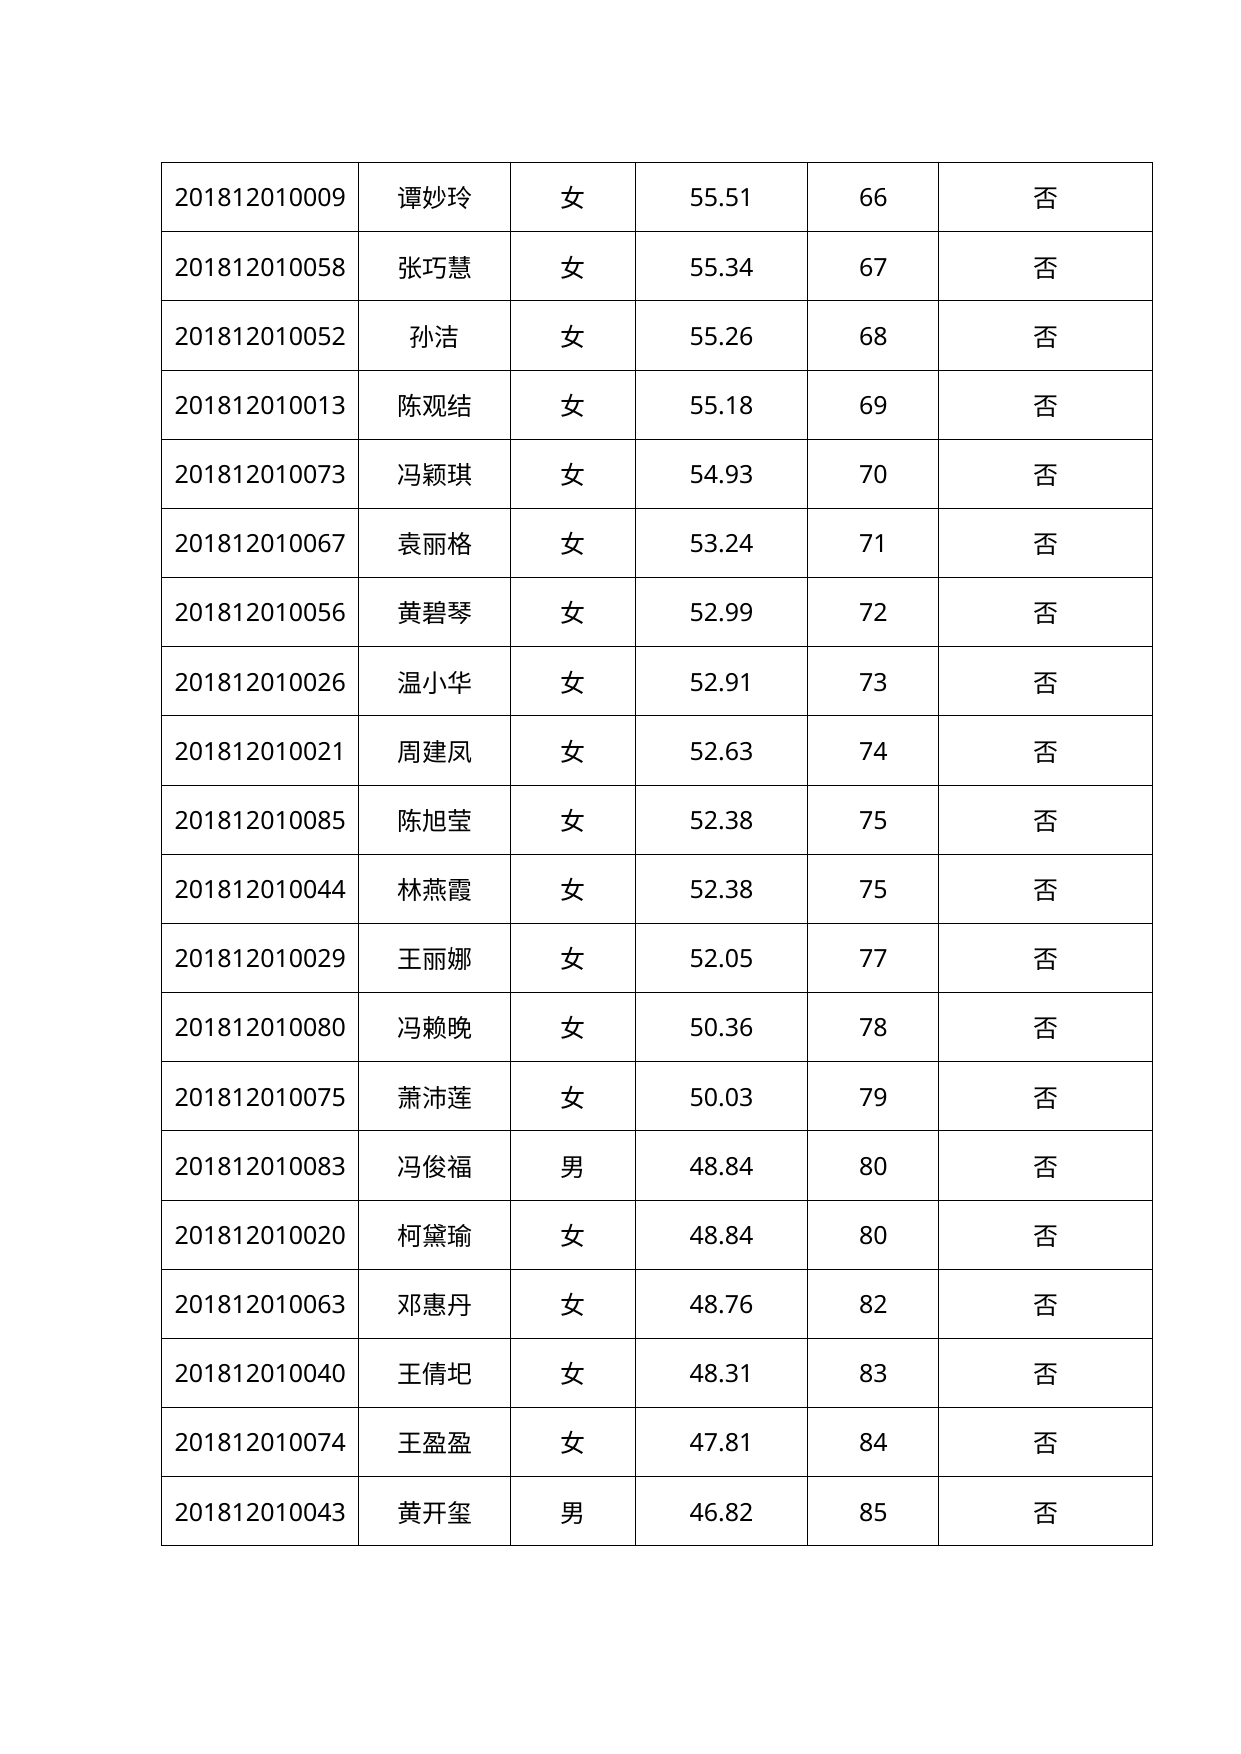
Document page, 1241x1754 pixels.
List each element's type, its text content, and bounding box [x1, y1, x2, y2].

table_cell 柯黛瑜 [359, 1201, 510, 1269]
table_cell 53.24 [636, 509, 807, 577]
table_cell 201812010052 [162, 301, 358, 369]
table_cell 80 [808, 1201, 938, 1269]
table_cell 女 [511, 578, 635, 646]
table_cell 201812010043 [162, 1477, 358, 1545]
table_cell 83 [808, 1339, 938, 1407]
table_cell 201812010083 [162, 1131, 358, 1199]
table_cell 否 [939, 1270, 1152, 1338]
table_cell 52.05 [636, 924, 807, 992]
table_cell 201812010058 [162, 232, 358, 300]
table_cell 否 [939, 163, 1152, 231]
table_cell 否 [939, 647, 1152, 715]
table_cell 否 [939, 1339, 1152, 1407]
table_cell 否 [939, 371, 1152, 439]
table_cell 否 [939, 716, 1152, 784]
table_cell 55.51 [636, 163, 807, 231]
table_cell 女 [511, 924, 635, 992]
table_cell 52.99 [636, 578, 807, 646]
table_cell 温小华 [359, 647, 510, 715]
table_cell 201812010021 [162, 716, 358, 784]
table_cell 201812010074 [162, 1408, 358, 1476]
table_cell 林燕霞 [359, 855, 510, 923]
table_cell 王盈盈 [359, 1408, 510, 1476]
table_cell 冯俊福 [359, 1131, 510, 1199]
table_cell 68 [808, 301, 938, 369]
table_cell 冯颖琪 [359, 440, 510, 508]
table_cell 女 [511, 1270, 635, 1338]
table_cell 54.93 [636, 440, 807, 508]
table_cell 201812010067 [162, 509, 358, 577]
table_cell 周建凤 [359, 716, 510, 784]
table_cell 47.81 [636, 1408, 807, 1476]
table_cell 74 [808, 716, 938, 784]
table_cell 陈观结 [359, 371, 510, 439]
table_cell 201812010073 [162, 440, 358, 508]
table_cell 201812010013 [162, 371, 358, 439]
table_cell 70 [808, 440, 938, 508]
table_cell 男 [511, 1131, 635, 1199]
table_cell 52.63 [636, 716, 807, 784]
table_cell 王丽娜 [359, 924, 510, 992]
table_cell 否 [939, 1408, 1152, 1476]
table_cell 女 [511, 993, 635, 1061]
table_cell 女 [511, 786, 635, 854]
table_cell 否 [939, 1131, 1152, 1199]
table_cell 女 [511, 1339, 635, 1407]
table_cell 55.18 [636, 371, 807, 439]
table_cell 50.36 [636, 993, 807, 1061]
table_cell 75 [808, 786, 938, 854]
table_cell 201812010029 [162, 924, 358, 992]
table_cell 48.31 [636, 1339, 807, 1407]
table_cell 201812010026 [162, 647, 358, 715]
table_cell 冯赖晚 [359, 993, 510, 1061]
table_cell 否 [939, 509, 1152, 577]
table_cell 邓惠丹 [359, 1270, 510, 1338]
table_cell 张巧慧 [359, 232, 510, 300]
table_cell 否 [939, 578, 1152, 646]
table_cell 女 [511, 440, 635, 508]
table_cell 79 [808, 1062, 938, 1130]
table_cell 48.84 [636, 1201, 807, 1269]
table_cell 75 [808, 855, 938, 923]
table_cell 201812010056 [162, 578, 358, 646]
table_cell 46.82 [636, 1477, 807, 1545]
table_cell 67 [808, 232, 938, 300]
table_cell 55.26 [636, 301, 807, 369]
table_cell 否 [939, 440, 1152, 508]
table_cell 82 [808, 1270, 938, 1338]
table_cell 女 [511, 371, 635, 439]
table_cell 孙洁 [359, 301, 510, 369]
table_cell 黄开玺 [359, 1477, 510, 1545]
table_cell 201812010009 [162, 163, 358, 231]
table_cell 201812010044 [162, 855, 358, 923]
table_cell 黄碧琴 [359, 578, 510, 646]
table_cell 52.38 [636, 786, 807, 854]
table_cell 48.84 [636, 1131, 807, 1199]
table_cell 66 [808, 163, 938, 231]
table_cell 73 [808, 647, 938, 715]
table_cell 否 [939, 924, 1152, 992]
table_cell 袁丽格 [359, 509, 510, 577]
table_cell 女 [511, 1062, 635, 1130]
table_cell 女 [511, 1408, 635, 1476]
table_cell 否 [939, 786, 1152, 854]
table_cell 48.76 [636, 1270, 807, 1338]
table_cell 55.34 [636, 232, 807, 300]
table_cell 72 [808, 578, 938, 646]
table_cell 52.91 [636, 647, 807, 715]
table_cell 女 [511, 855, 635, 923]
table_cell 萧沛莲 [359, 1062, 510, 1130]
table_cell 201812010085 [162, 786, 358, 854]
table_cell 77 [808, 924, 938, 992]
table_cell 女 [511, 647, 635, 715]
table_cell 陈旭莹 [359, 786, 510, 854]
table_cell 80 [808, 1131, 938, 1199]
table_cell 71 [808, 509, 938, 577]
table_cell 69 [808, 371, 938, 439]
table_cell 女 [511, 301, 635, 369]
table_cell 女 [511, 716, 635, 784]
table_cell 50.03 [636, 1062, 807, 1130]
table_cell 否 [939, 993, 1152, 1061]
table_cell 女 [511, 1201, 635, 1269]
table_cell 否 [939, 301, 1152, 369]
table_cell 201812010080 [162, 993, 358, 1061]
table_cell 201812010020 [162, 1201, 358, 1269]
table_cell 201812010040 [162, 1339, 358, 1407]
table_cell 201812010075 [162, 1062, 358, 1130]
table_cell 男 [511, 1477, 635, 1545]
table_cell 否 [939, 232, 1152, 300]
table_cell 否 [939, 1201, 1152, 1269]
table_cell 否 [939, 1062, 1152, 1130]
table_cell 78 [808, 993, 938, 1061]
table_cell 85 [808, 1477, 938, 1545]
table_cell 谭妙玲 [359, 163, 510, 231]
table_cell 女 [511, 232, 635, 300]
table_cell 女 [511, 163, 635, 231]
table_cell 201812010063 [162, 1270, 358, 1338]
table_cell 否 [939, 1477, 1152, 1545]
table_cell 84 [808, 1408, 938, 1476]
table_cell 否 [939, 855, 1152, 923]
table_cell 52.38 [636, 855, 807, 923]
table_cell 女 [511, 509, 635, 577]
table_cell 王倩圯 [359, 1339, 510, 1407]
